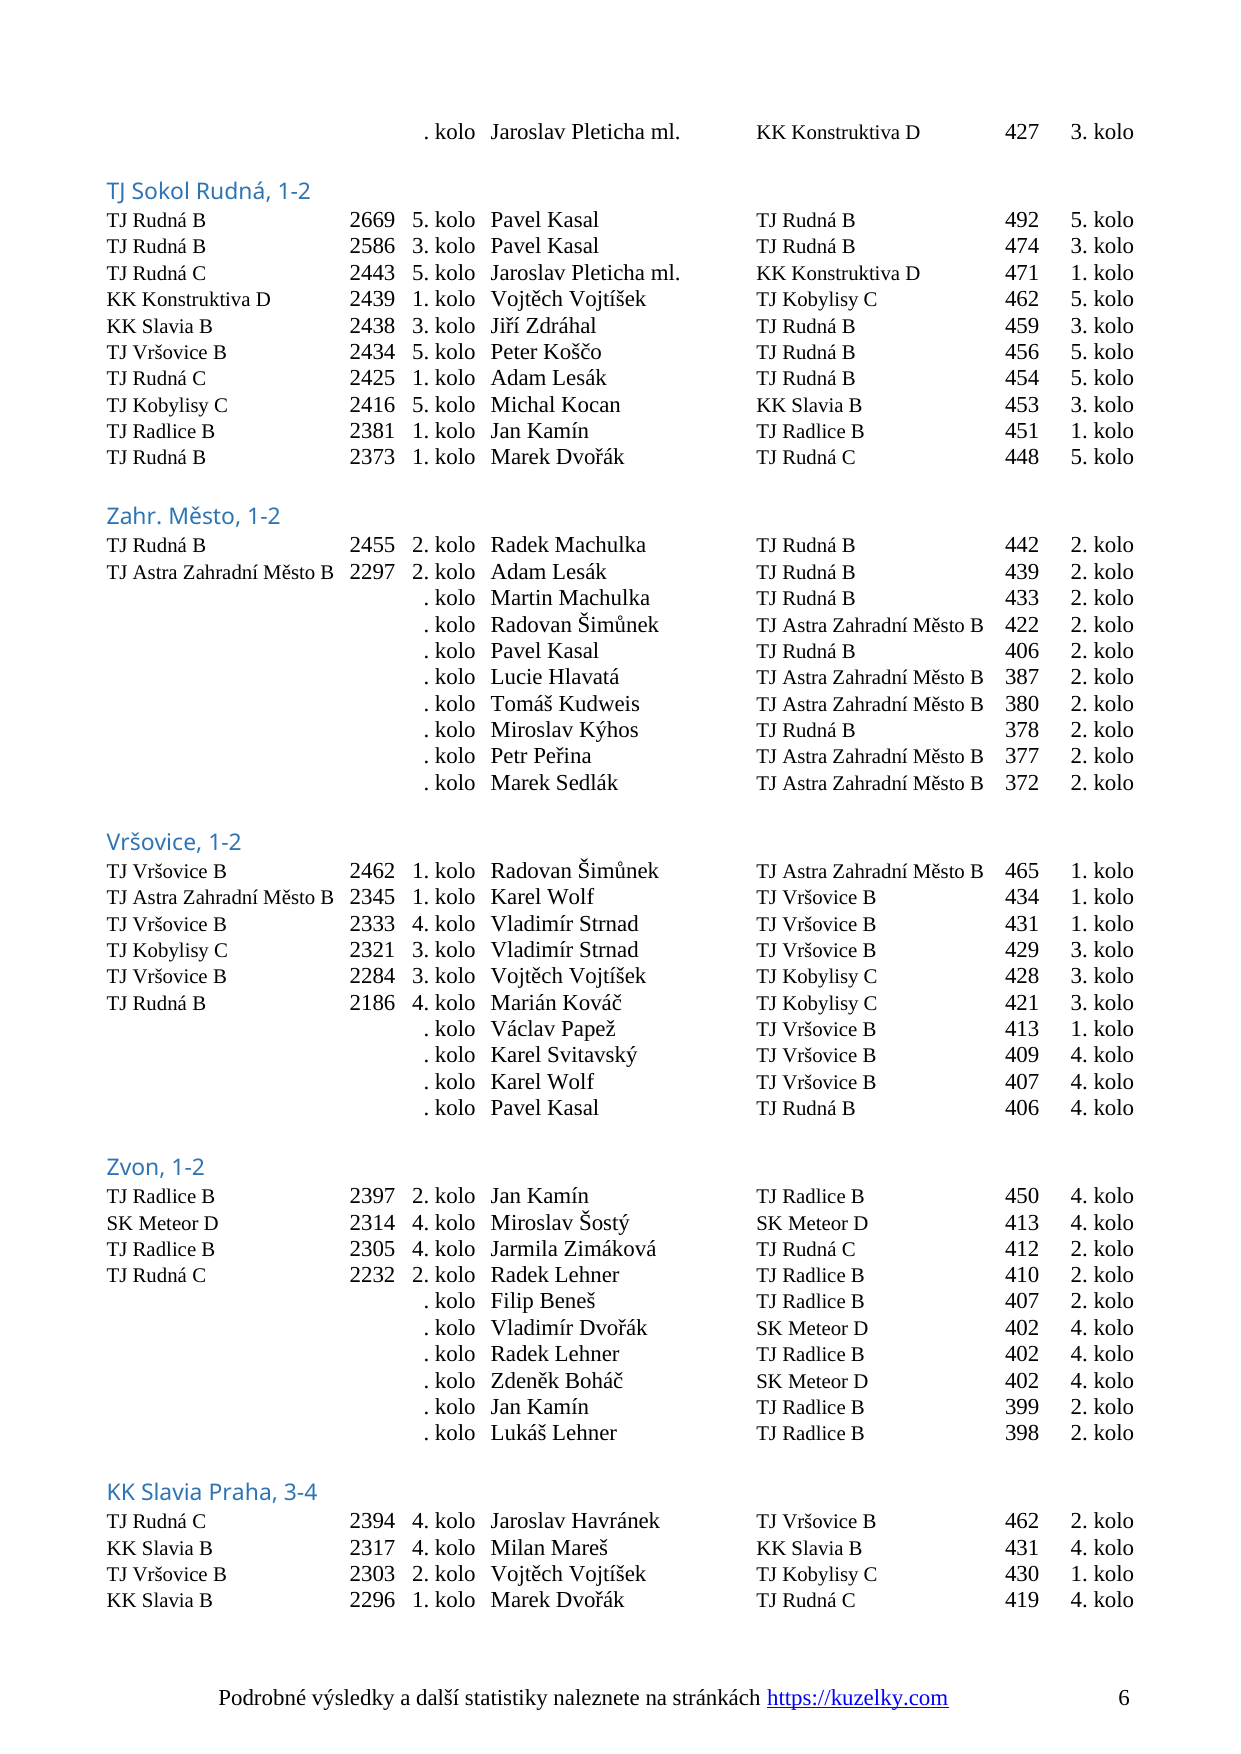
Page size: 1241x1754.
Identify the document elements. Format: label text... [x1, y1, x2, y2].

text KK Slavia B 2317 4. kolo Milan Mareš KK Slavia B 431 4. kolo [106, 1534, 1134, 1560]
text . kolo Pavel Kasal TJ Rudná B 406 4. kolo [106, 1094, 1134, 1120]
text . kolo Marek Sedlák TJ Astra Zahradní Město B 372 2. kolo [106, 769, 1134, 795]
text . kolo Miroslav Kýhos TJ Rudná B 378 2. kolo [106, 716, 1134, 742]
text KK Slavia B 2296 1. kolo Marek Dvořák TJ Rudná C 419 4. kolo [106, 1587, 1134, 1613]
text TJ Kobylisy C 2416 5. kolo Michal Kocan KK Slavia B 453 3. kolo [106, 391, 1134, 417]
text TJ Vršovice B 2284 3. kolo Vojtěch Vojtíšek TJ Kobylisy C 428 3. kolo [106, 962, 1134, 989]
text SK Meteor D 2314 4. kolo Miroslav Šostý SK Meteor D 413 4. kolo [106, 1208, 1134, 1235]
subtitle Zvon, 1-2 [106, 1151, 1134, 1182]
text TJ Radlice B 2381 1. kolo Jan Kamín TJ Radlice B 451 1. kolo [106, 417, 1134, 443]
text TJ Rudná B 2669 5. kolo Pavel Kasal TJ Rudná B 492 5. kolo [106, 206, 1134, 233]
text . kolo Karel Svitavský TJ Vršovice B 409 4. kolo [106, 1041, 1134, 1068]
subtitle Zahr. Město, 1-2 [106, 500, 1134, 532]
text TJ Rudná B 2373 1. kolo Marek Dvořák TJ Rudná C 448 5. kolo [106, 443, 1134, 470]
text . kolo Lucie Hlavatá TJ Astra Zahradní Město B 387 2. kolo [106, 663, 1134, 690]
text . kolo Petr Peřina TJ Astra Zahradní Město B 377 2. kolo [106, 742, 1134, 769]
text KK Konstruktiva D 2439 1. kolo Vojtěch Vojtíšek TJ Kobylisy C 462 5. kolo [106, 285, 1134, 312]
text . kolo Filip Beneš TJ Radlice B 407 2. kolo [106, 1288, 1134, 1314]
text TJ Rudná B 2586 3. kolo Pavel Kasal TJ Rudná B 474 3. kolo [106, 233, 1134, 259]
text TJ Rudná B 2455 2. kolo Radek Machulka TJ Rudná B 442 2. kolo [106, 532, 1134, 558]
text TJ Kobylisy C 2321 3. kolo Vladimír Strnad TJ Vršovice B 429 3. kolo [106, 936, 1134, 962]
text TJ Vršovice B 2434 5. kolo Peter Koščo TJ Rudná B 456 5. kolo [106, 338, 1134, 364]
text TJ Rudná C 2443 5. kolo Jaroslav Pleticha ml. KK Konstruktiva D 471 1. kolo [106, 259, 1134, 285]
text . kolo Zdeněk Boháč SK Meteor D 402 4. kolo [106, 1367, 1134, 1393]
text . kolo Jaroslav Pleticha ml. KK Konstruktiva D 427 3. kolo [106, 118, 1134, 144]
text TJ Astra Zahradní Město B 2297 2. kolo Adam Lesák TJ Rudná B 439 2. kolo [106, 558, 1134, 584]
text TJ Rudná B 2186 4. kolo Marián Kováč TJ Kobylisy C 421 3. kolo [106, 989, 1134, 1015]
text . kolo Jan Kamín TJ Radlice B 399 2. kolo [106, 1393, 1134, 1419]
text . kolo Radek Lehner TJ Radlice B 402 4. kolo [106, 1340, 1134, 1367]
text . kolo Tomáš Kudweis TJ Astra Zahradní Město B 380 2. kolo [106, 690, 1134, 716]
text TJ Vršovice B 2462 1. kolo Radovan Šimůnek TJ Astra Zahradní Město B 465 1. kolo [106, 857, 1134, 883]
subtitle KK Slavia Praha, 3-4 [106, 1476, 1134, 1507]
text TJ Radlice B 2305 4. kolo Jarmila Zimáková TJ Rudná C 412 2. kolo [106, 1235, 1134, 1261]
text TJ Vršovice B 2333 4. kolo Vladimír Strnad TJ Vršovice B 431 1. kolo [106, 909, 1134, 936]
text TJ Vršovice B 2303 2. kolo Vojtěch Vojtíšek TJ Kobylisy C 430 1. kolo [106, 1560, 1134, 1587]
text . kolo Vladimír Dvořák SK Meteor D 402 4. kolo [106, 1314, 1134, 1340]
text TJ Rudná C 2394 4. kolo Jaroslav Havránek TJ Vršovice B 462 2. kolo [106, 1507, 1134, 1534]
text TJ Rudná C 2232 2. kolo Radek Lehner TJ Radlice B 410 2. kolo [106, 1261, 1134, 1288]
subtitle TJ Sokol Rudná, 1-2 [106, 175, 1134, 206]
text . kolo Radovan Šimůnek TJ Astra Zahradní Město B 422 2. kolo [106, 611, 1134, 637]
text . kolo Martin Machulka TJ Rudná B 433 2. kolo [106, 584, 1134, 611]
subtitle Vršovice, 1-2 [106, 826, 1134, 857]
text . kolo Karel Wolf TJ Vršovice B 407 4. kolo [106, 1068, 1134, 1094]
text TJ Radlice B 2397 2. kolo Jan Kamín TJ Radlice B 450 4. kolo [106, 1182, 1134, 1208]
text . kolo Václav Papež TJ Vršovice B 413 1. kolo [106, 1015, 1134, 1041]
text TJ Astra Zahradní Město B 2345 1. kolo Karel Wolf TJ Vršovice B 434 1. kolo [106, 883, 1134, 909]
text . kolo Lukáš Lehner TJ Radlice B 398 2. kolo [106, 1419, 1134, 1446]
text . kolo Pavel Kasal TJ Rudná B 406 2. kolo [106, 637, 1134, 663]
text KK Slavia B 2438 3. kolo Jiří Zdráhal TJ Rudná B 459 3. kolo [106, 312, 1134, 338]
text TJ Rudná C 2425 1. kolo Adam Lesák TJ Rudná B 454 5. kolo [106, 364, 1134, 391]
